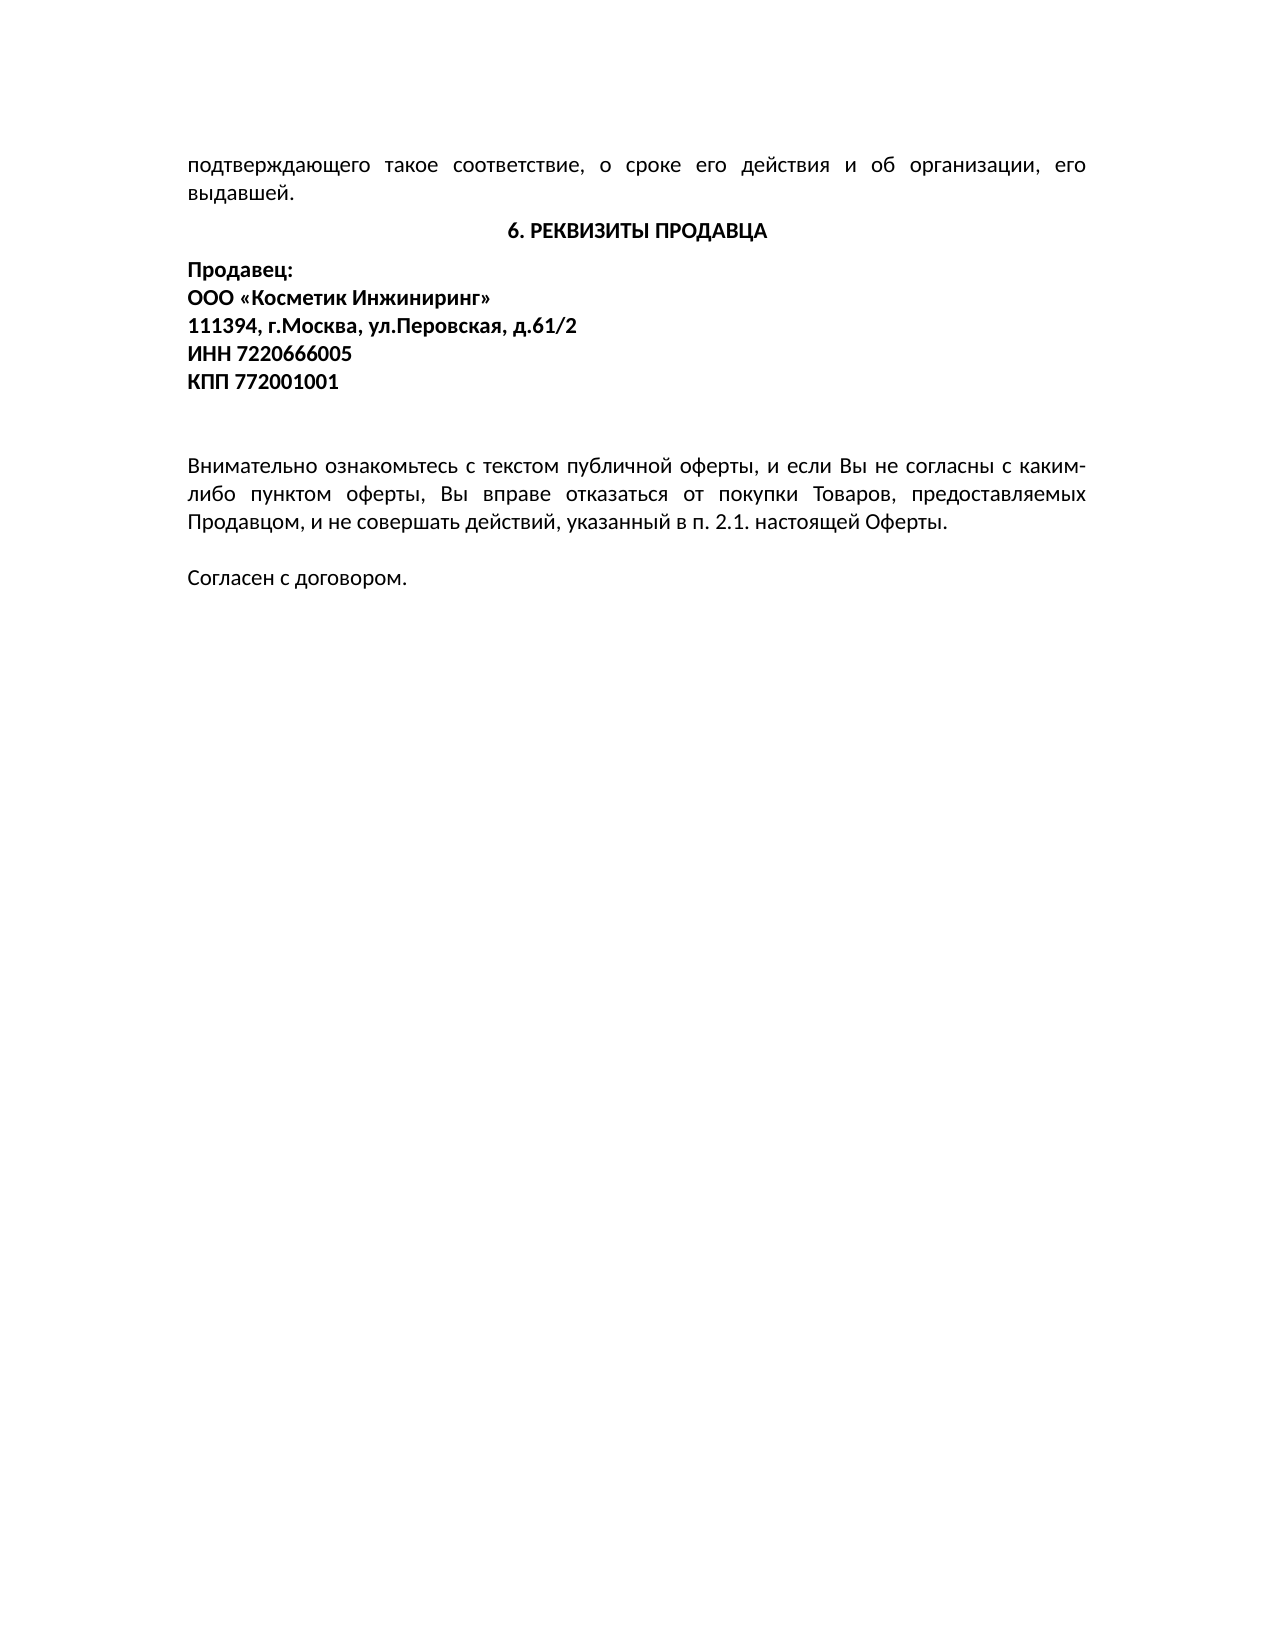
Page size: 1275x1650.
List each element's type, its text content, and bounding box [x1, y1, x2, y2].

text Согласен с договором. [187, 563, 1087, 591]
text КПП 772001001 [187, 367, 1087, 395]
text 111394, г.Москва, ул.Перовская, д.61/2 [187, 311, 1087, 339]
text Внимательно ознакомьтесь с текстом публичной оферты, и если Вы не согласны с каким-либо пунктом оферты, Вы вправе отказаться от покупки Товаров, предоставляемых Продавцом, и не совершать действий, указанный в п. 2.1. настоящей Оферты. [187, 451, 1087, 535]
text 6. РЕКВИЗИТЫ ПРОДАВЦА [187, 216, 1087, 244]
text ООО «Косметик Инжиниринг» [187, 283, 1087, 311]
text ИНН 7220666005 [187, 339, 1087, 367]
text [187, 150, 1087, 206]
text Продавец: [187, 255, 1087, 283]
